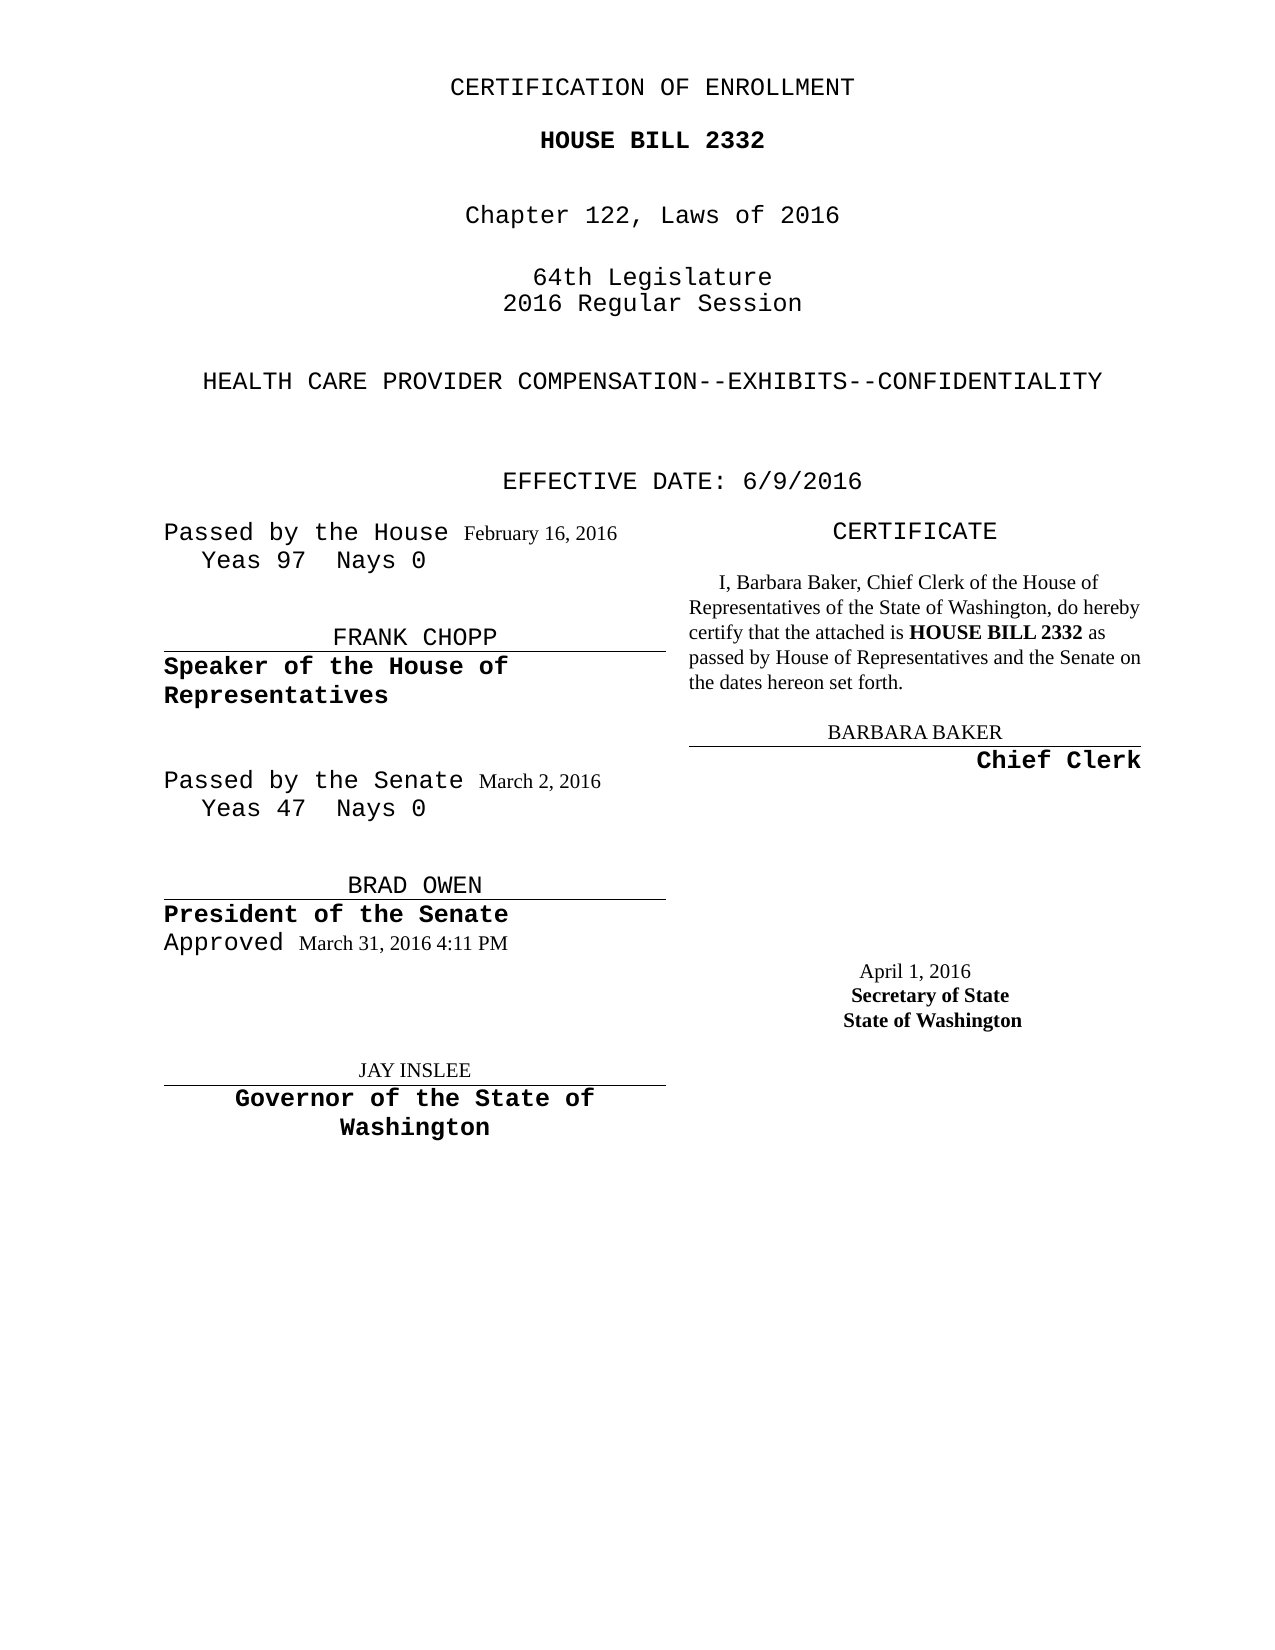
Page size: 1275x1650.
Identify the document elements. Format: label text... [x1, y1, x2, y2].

table_cell JAY INSLEE Governor of the State of Washington [153, 983, 677, 1143]
table_header Passed by the House February 16, 2016 Yeas 97 Nays 0 FRANK CHOPP Speaker of the House of Representatives Passed by the Senate March 2, 2016 Yeas 47 Nays 0 BRAD OWEN President of the Senate [153, 519, 677, 930]
text HEALTH CARE PROVIDER COMPENSATION--EXHIBITS--CONFIDENTIALITY [135, 369, 1170, 394]
text 64th Legislature [135, 266, 1170, 291]
text CERTIFICATION OF ENROLLMENT [135, 75, 1170, 103]
text EFFECTIVE DATE: 6/9/2016 [135, 469, 1170, 494]
table_cell Secretary of State State of Washington [678, 983, 1152, 1143]
table_header CERTIFICATE I, Barbara Baker, Chief Clerk of the House of Representatives of the State of Washington, do hereby certify that the attached is HOUSE BILL 2332 as passed by House of Representatives and the Senate on the dates hereon set forth. BARBARA BAKER Chief Clerk [678, 519, 1152, 930]
text 2016 Regular Session [135, 291, 1170, 319]
text HOUSE BILL 2332 [135, 128, 1170, 153]
text Chapter 122, Laws of 2016 [135, 203, 1170, 228]
table_cell April 1, 2016 [678, 930, 1152, 983]
table_cell Approved March 31, 2016 4:11 PM [153, 930, 677, 983]
